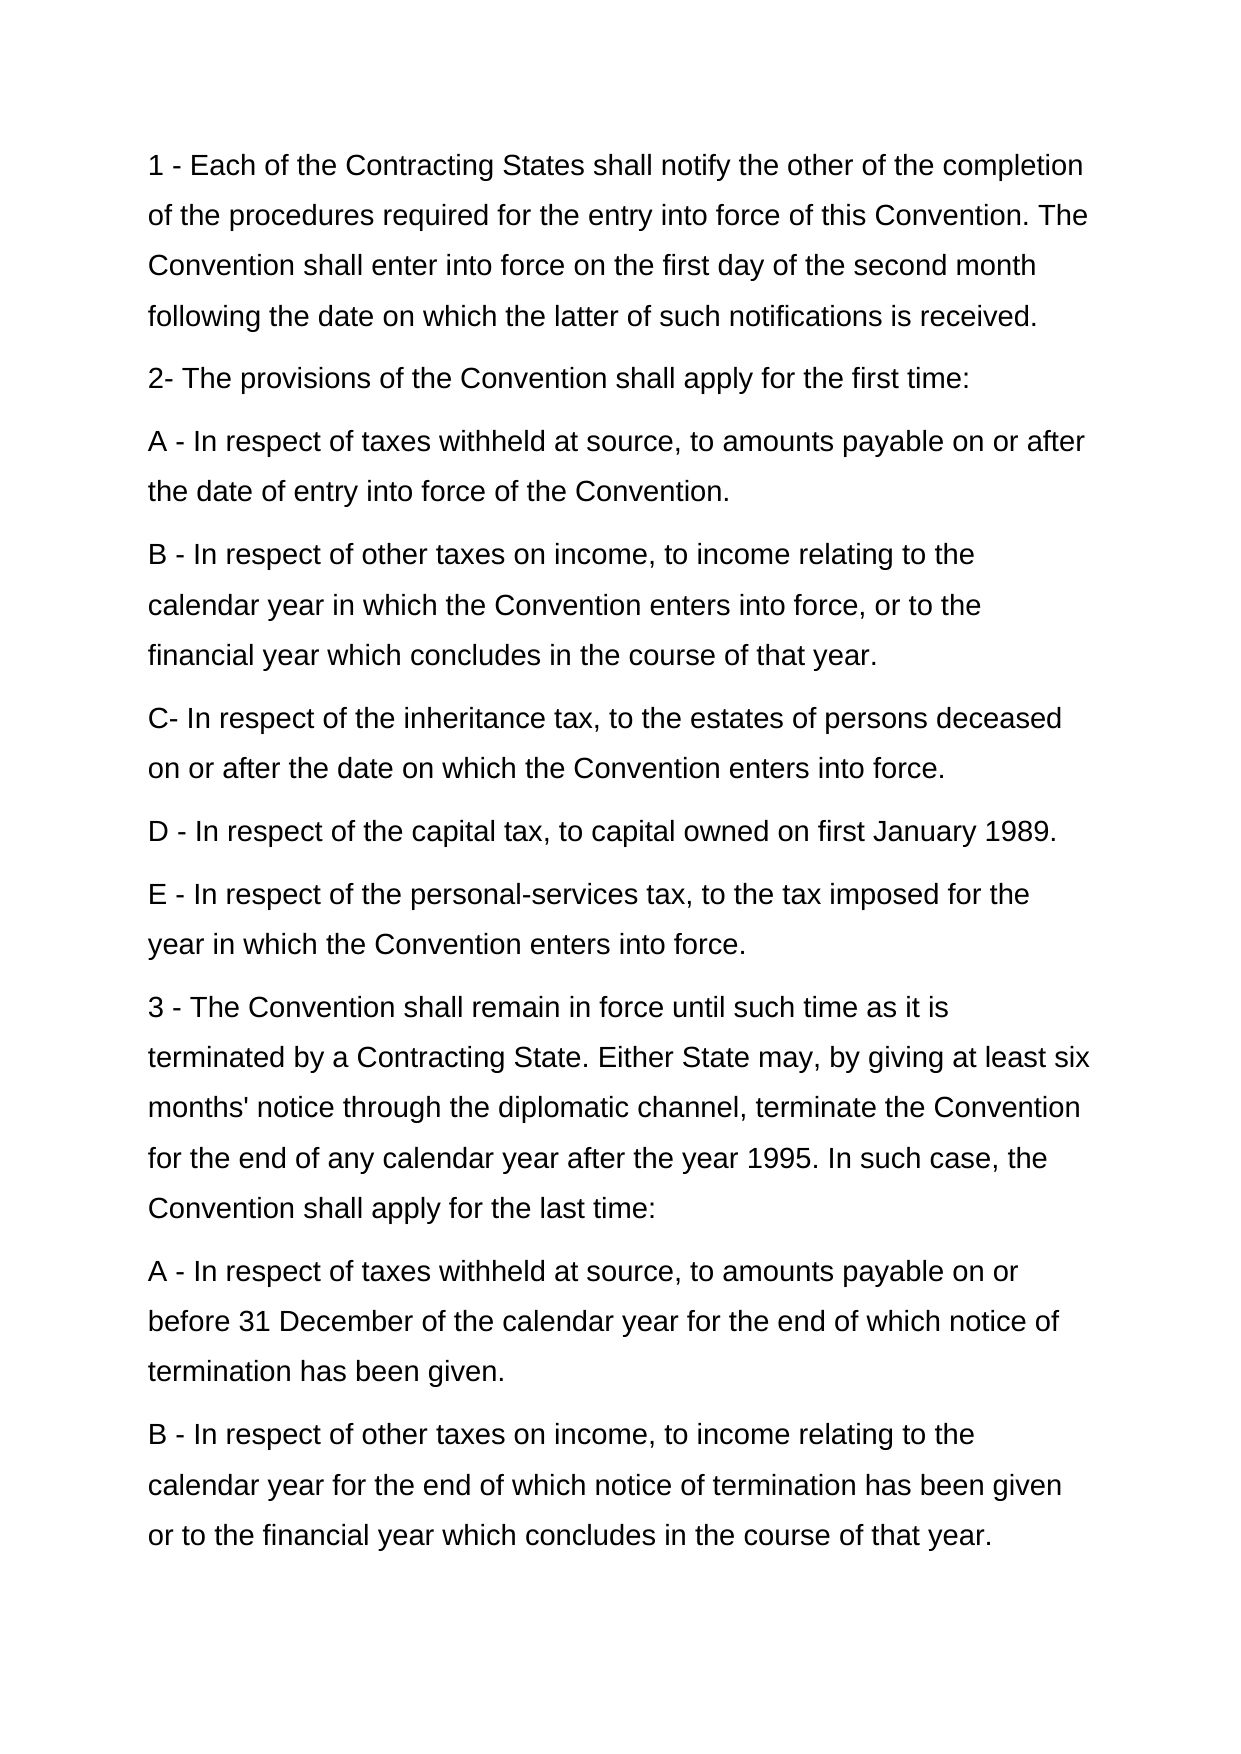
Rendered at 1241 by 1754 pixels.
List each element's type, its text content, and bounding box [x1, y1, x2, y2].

text 1 - Each of the Contracting States shall notify the other of the completion of the procedures required for the entry into force of this Convention. The Convention shall enter into force on the first day of the second month following the date on which the latter of such notifications is received. [148, 148, 1093, 332]
text 2- The provisions of the Convention shall apply for the first time: [148, 361, 1093, 395]
text D - In respect of the capital tax, to capital owned on first January 1989. [148, 814, 1093, 847]
text A - In respect of taxes withheld at source, to amounts payable on or before 31 December of the calendar year for the end of which notice of termination has been given. [148, 1254, 1093, 1388]
text C- In respect of the inheritance tax, to the estates of persons deceased on or after the date on which the Convention enters into force. [148, 701, 1093, 784]
text B - In respect of other taxes on income, to income relating to the calendar year for the end of which notice of termination has been given or to the financial year which concludes in the course of that year. [148, 1417, 1093, 1551]
text A - In respect of taxes withheld at source, to amounts payable on or after the date of entry into force of the Convention. [148, 424, 1093, 508]
text 3 - The Convention shall remain in force until such time as it is terminated by a Contracting State. Either State may, by giving at least six months' notice through the diplomatic channel, terminate the Convention for the end of any calendar year after the year 1995. In such case, the Convention shall apply for the last time: [148, 990, 1093, 1224]
text B - In respect of other taxes on income, to income relating to the calendar year in which the Convention enters into force, or to the financial year which concludes in the course of that year. [148, 537, 1093, 671]
text E - In respect of the personal-services tax, to the tax imposed for the year in which the Convention enters into force. [148, 877, 1093, 961]
